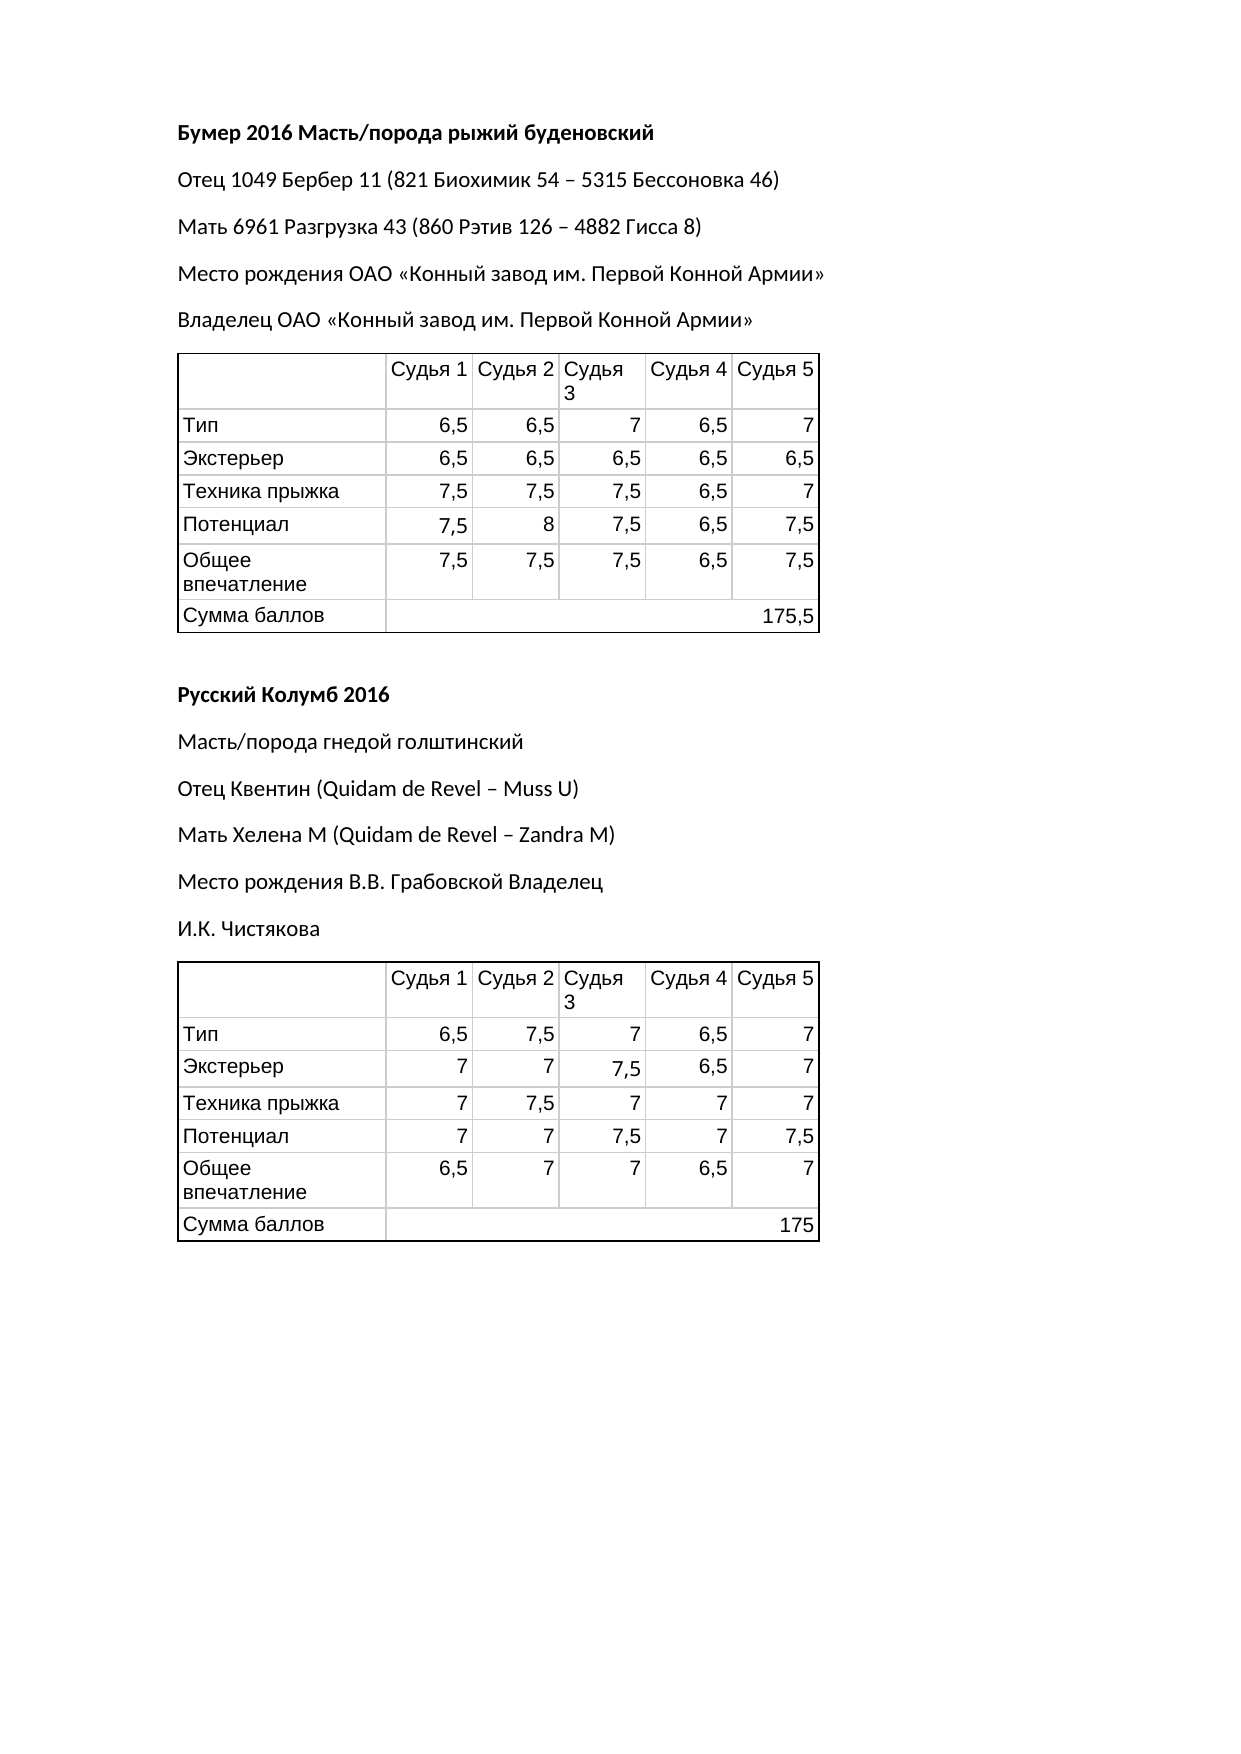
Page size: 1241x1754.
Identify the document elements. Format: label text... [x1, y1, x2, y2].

table_cell 7 [387, 1088, 472, 1119]
table_header Судья 4 [646, 354, 731, 408]
table_cell 7,5 [733, 545, 818, 599]
table_cell 7 [733, 476, 818, 507]
table_header Судья 1 [387, 354, 472, 408]
table_cell 7 [733, 410, 818, 441]
text Мать 6961 Разгрузка 43 (860 Рэтив 126 – 4882 Гисса 8) [177, 212, 1152, 240]
table_cell 7,5 [733, 1120, 818, 1152]
table_cell 7 [733, 1153, 818, 1207]
table_cell 7,5 [733, 508, 818, 543]
table_cell 6,5 [387, 443, 472, 474]
table_cell 6,5 [646, 443, 731, 474]
table_header Судья 4 [646, 963, 731, 1017]
table_header Судья 2 [473, 354, 558, 408]
table_cell Потенциал [179, 1120, 385, 1152]
table_cell Потенциал [179, 508, 385, 543]
table_cell 7,5 [473, 545, 558, 599]
table_cell 6,5 [733, 443, 818, 474]
table_cell 8 [473, 508, 558, 543]
table_cell 6,5 [387, 1018, 472, 1050]
text И.К. Чистякова [177, 914, 1152, 942]
table_cell 6,5 [646, 545, 731, 599]
table_cell 6,5 [473, 443, 558, 474]
table_cell 6,5 [387, 410, 472, 441]
table_cell 7,5 [387, 476, 472, 507]
table_cell 175 [387, 1209, 818, 1240]
table_cell 7,5 [560, 476, 645, 507]
text Отец Квентин (Quidam de Revel – Muss U) [177, 774, 1152, 802]
table_cell Общее впечатление [179, 1153, 385, 1207]
table_cell Сумма баллов [179, 1209, 385, 1240]
table_cell 7,5 [560, 1120, 645, 1152]
table_cell 6,5 [646, 1051, 731, 1086]
table_header Судья 5 [733, 354, 818, 408]
text Масть/порода гнедой голштинский [177, 727, 1152, 755]
table_cell 7 [646, 1088, 731, 1119]
table_cell Сумма баллов [179, 600, 385, 631]
table_cell 7,5 [473, 476, 558, 507]
table_cell 6,5 [646, 508, 731, 543]
table_cell 175,5 [387, 600, 818, 631]
table_header Судья 5 [733, 963, 818, 1017]
table_cell 7 [733, 1088, 818, 1119]
table_cell 7 [560, 410, 645, 441]
table_cell 7 [733, 1018, 818, 1050]
table_header [179, 963, 385, 1017]
table_cell 7,5 [560, 508, 645, 543]
table_cell 7 [560, 1153, 645, 1207]
table_header Судья 3 [560, 963, 645, 1017]
table_cell 7,5 [387, 508, 472, 543]
table_cell Экстерьер [179, 443, 385, 474]
text Место рождения В.В. Грабовской Владелец [177, 867, 1152, 895]
table_cell 7 [387, 1120, 472, 1152]
table_cell 7 [560, 1088, 645, 1119]
table_cell 6,5 [560, 443, 645, 474]
table_cell 7 [646, 1120, 731, 1152]
table_cell 7,5 [560, 545, 645, 599]
table_cell 7,5 [560, 1051, 645, 1086]
table_cell 6,5 [646, 410, 731, 441]
text Место рождения ОАО «Конный завод им. Первой Конной Армии» [177, 259, 1152, 287]
table_cell 7,5 [473, 1088, 558, 1119]
table_cell 7 [560, 1018, 645, 1050]
table_cell 6,5 [646, 1018, 731, 1050]
table_cell Техника прыжка [179, 476, 385, 507]
table_cell Тип [179, 410, 385, 441]
table_header Судья 3 [560, 354, 645, 408]
table_header Судья 2 [473, 963, 558, 1017]
table_header Судья 1 [387, 963, 472, 1017]
table_cell 7 [473, 1051, 558, 1086]
table_cell 6,5 [387, 1153, 472, 1207]
table_cell Техника прыжка [179, 1088, 385, 1119]
table_header [179, 354, 385, 408]
table_cell 6,5 [646, 476, 731, 507]
text Владелец ОАО «Конный завод им. Первой Конной Армии» [177, 306, 1152, 334]
table_cell Тип [179, 1018, 385, 1050]
text Бумер 2016 Масть/порода рыжий буденовский [177, 118, 1152, 146]
table_cell 7 [473, 1120, 558, 1152]
text Русский Колумб 2016 [177, 680, 1152, 708]
table_cell 7 [733, 1051, 818, 1086]
table_cell 7,5 [387, 545, 472, 599]
table_cell 7,5 [473, 1018, 558, 1050]
table_cell 6,5 [473, 410, 558, 441]
table_cell Общее впечатление [179, 545, 385, 599]
table_cell 7 [387, 1051, 472, 1086]
text Мать Хелена М (Quidam de Revel – Zandra M) [177, 821, 1152, 848]
text Отец 1049 Бербер 11 (821 Биохимик 54 – 5315 Бессоновка 46) [177, 165, 1152, 193]
table_cell 6,5 [646, 1153, 731, 1207]
table_cell Экстерьер [179, 1051, 385, 1086]
table_cell 7 [473, 1153, 558, 1207]
